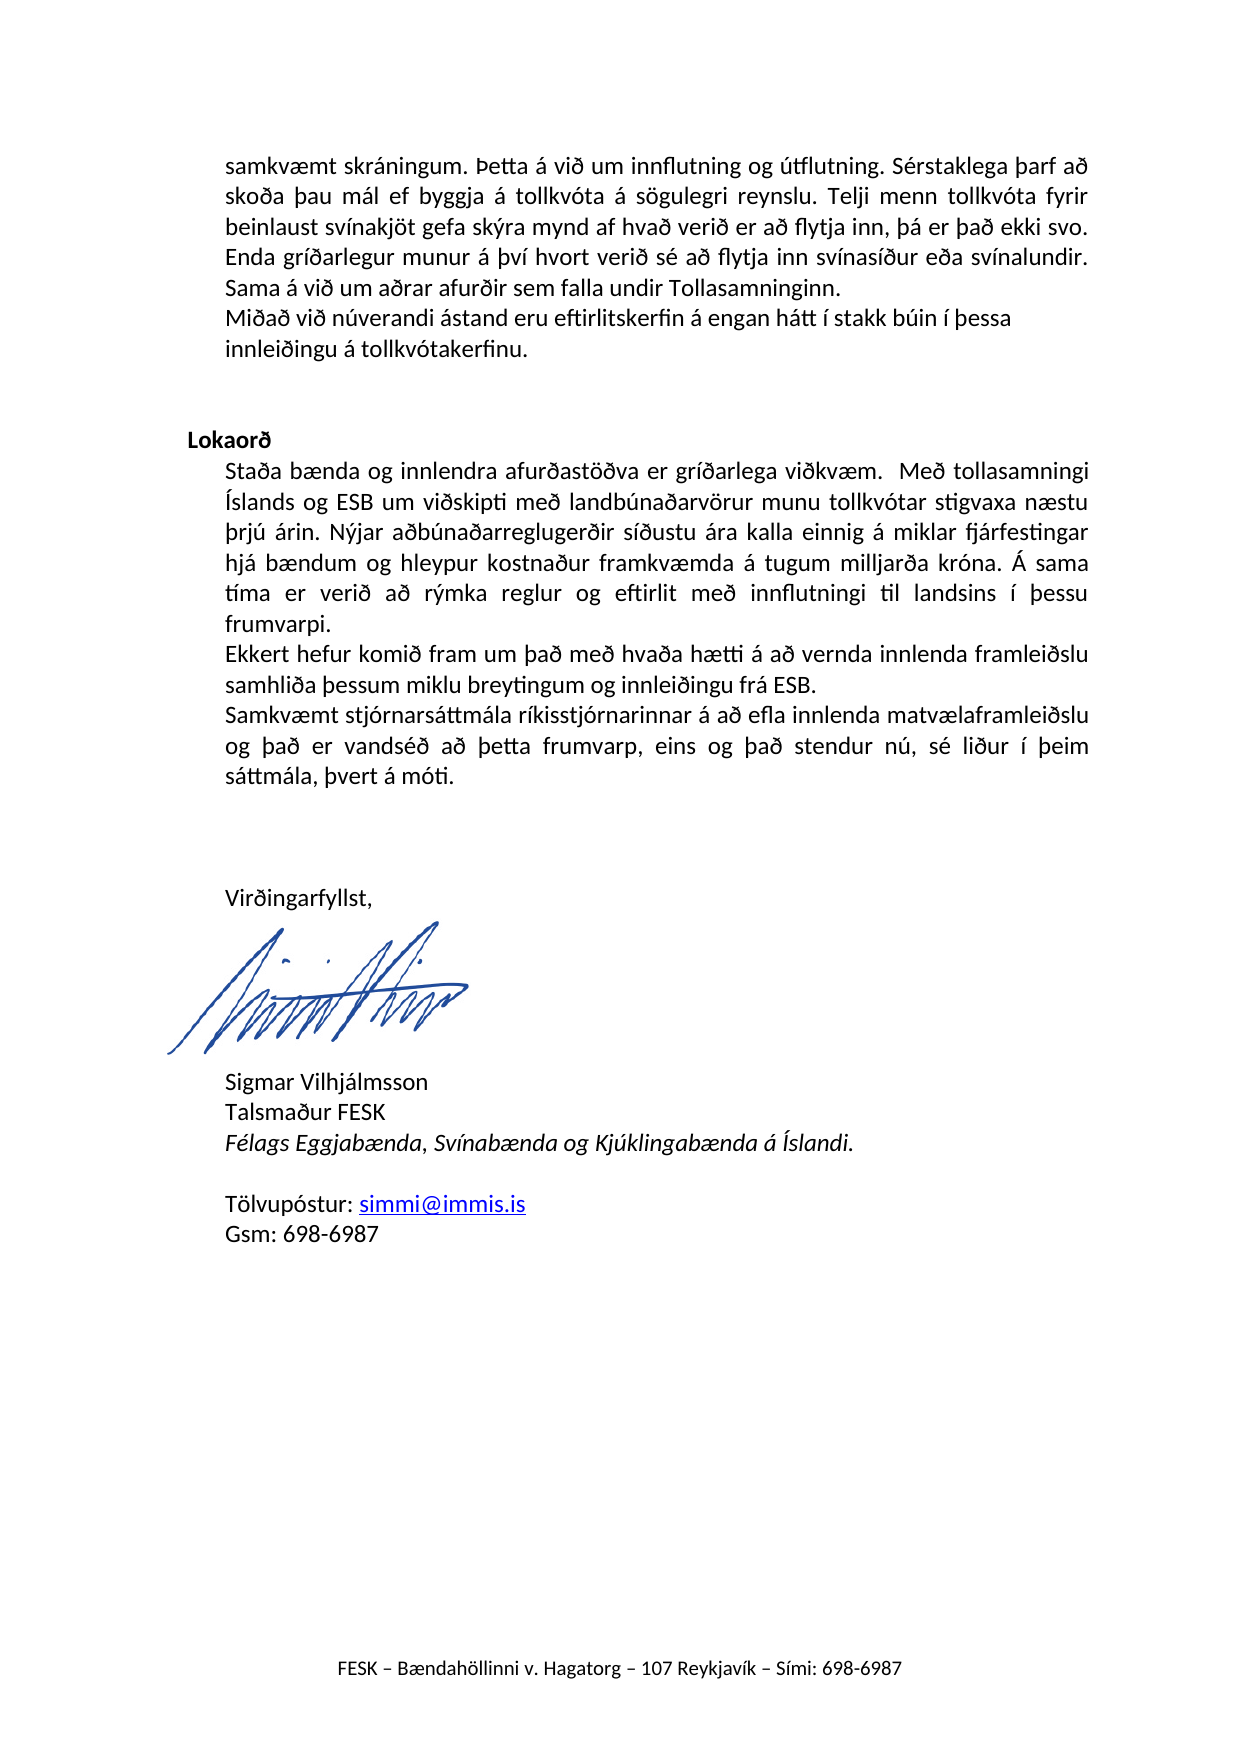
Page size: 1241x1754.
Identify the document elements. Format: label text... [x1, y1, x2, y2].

text Sigmar Vilhjálmsson [225, 1066, 1090, 1096]
text Samkvæmt stjórnarsáttmála ríkisstjórnarinnar á að efla innlenda matvælaframleiðslu og það er vandséð að þetta frumvarp, eins og það stendur nú, sé liður í þeim sáttmála, þvert á móti. [225, 699, 1090, 791]
text Gsm: 698-6987 [225, 1218, 1090, 1249]
text Félags Eggjabænda, Svínabænda og Kjúklingabænda á Íslandi. [225, 1127, 1090, 1157]
text Virðingarfyllst, [225, 882, 1090, 913]
text Miðað við núverandi ástand eru eftirlitskerfin á engan hátt í stakk búin í þessa innleiðingu á tollkvótakerfinu. [225, 303, 1090, 364]
text Staða bænda og innlendra afurðastöðva er gríðarlega viðkvæm. Með tollasamningi Íslands og ESB um viðskipti með landbúnaðarvörur munu tollkvótar stigvaxa næstu þrjú árin. Nýjar aðbúnaðarreglugerðir síðustu ára kalla einnig á miklar fjárfestingar hjá bændum og hleypur kostnaður framkvæmda á tugum milljarða króna. Á sama tíma er verið að rýmka reglur og eftirlit með innflutningi til landsins í þessu frumvarpi. [225, 455, 1090, 638]
text Talsmaður FESK [225, 1096, 1090, 1127]
text Ekkert hefur komið fram um það með hvaða hætti á að vernda innlenda framleiðslu samhliða þessum miklu breytingum og innleiðingu frá ESB. [225, 638, 1090, 699]
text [225, 150, 1090, 303]
text Lokaorð [187, 425, 1090, 455]
text Tölvupóstur: simmi@immis.is [225, 1188, 1090, 1218]
